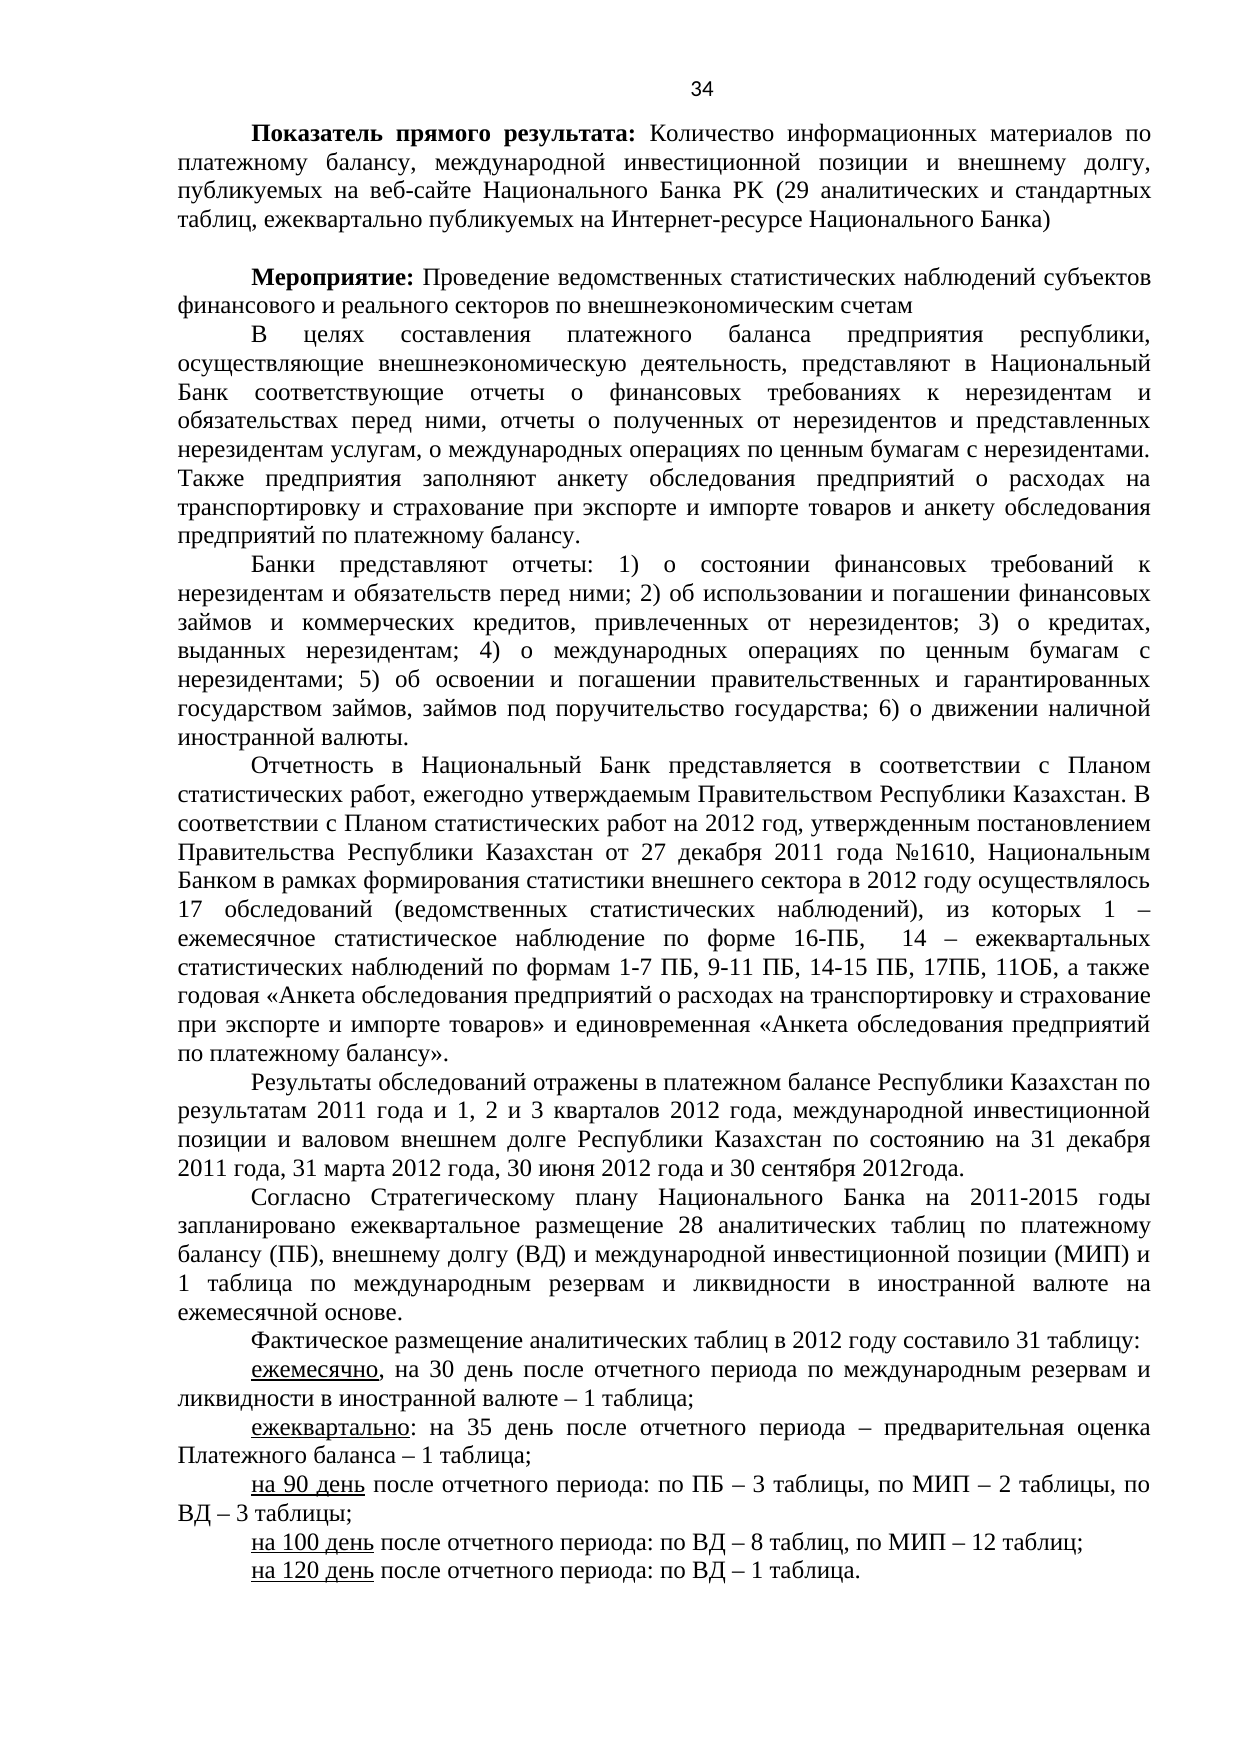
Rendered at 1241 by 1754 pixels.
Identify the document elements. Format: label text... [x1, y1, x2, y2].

text Согласно Стратегическому плану Национального Банка на 2011-2015 годы запланировано ежеквартальное размещение 28 аналитических таблиц по платежному балансу (ПБ), внешнему долгу (ВД) и международной инвестиционной позиции (МИП) и 1 таблица по международным резервам и ликвидности в иностранной валюте на ежемесячной основе. [177, 1182, 1152, 1326]
text В целях составления платежного баланса предприятия республики, осуществляющие внешнеэкономическую деятельность, представляют в Национальный Банк соответствующие отчеты о финансовых требованиях к нерезидентам и обязательствах перед ними, отчеты о полученных от нерезидентов и представленных нерезидентам услугам, о международных операциях по ценным бумагам с нерезидентами. Также предприятия заполняют анкету обследования предприятий о расходах на транспортировку и страхование при экспорте и импорте товаров и анкету обследования предприятий по платежному балансу. [177, 319, 1152, 549]
text Отчетность в Национальный Банк представляется в соответствии с Планом статистических работ, ежегодно утверждаемым Правительством Республики Казахстан. В соответствии с Планом статистических работ на 2012 год, утвержденным постановлением Правительства Республики Казахстан от 27 декабря 2011 года №1610, Национальным Банком в рамках формирования статистики внешнего сектора в 2012 году осуществлялось 17 обследований (ведомственных статистических наблюдений), из которых 1 – ежемесячное статистическое наблюдение по форме 16-ПБ, 14 – ежеквартальных статистических наблюдений по формам 1-7 ПБ, 9-11 ПБ, 14-15 ПБ, 17ПБ, 11ОБ, а также годовая «Анкета обследования предприятий о расходах на транспортировку и страхование при экспорте и импорте товаров» и единовременная «Анкета обследования предприятий по платежному балансу». [177, 751, 1152, 1067]
text Результаты обследований отражены в платежном балансе Республики Казахстан по результатам 2011 года и 1, 2 и 3 кварталов 2012 года, международной инвестиционной позиции и валовом внешнем долге Республики Казахстан по состоянию на 31 декабря 2011 года, 31 марта 2012 года, 30 июня 2012 года и 30 сентября 2012года. [177, 1067, 1152, 1182]
text на 100 день после отчетного периода: по ВД – 8 таблиц, по МИП – 12 таблиц; [177, 1527, 1152, 1556]
text на 120 день после отчетного периода: по ВД – 1 таблица. [177, 1556, 1152, 1584]
text Показатель прямого результата: Количество информационных материалов по платежному балансу, международной инвестиционной позиции и внешнему долгу, публикуемых на веб-сайте Национального Банка РК (29 аналитических и стандартных таблиц, ежеквартально публикуемых на Интернет-ресурсе Национального Банка) [177, 118, 1152, 233]
text Мероприятие: Проведение ведомственных статистических наблюдений субъектов финансового и реального секторов по внешнеэкономическим счетам [177, 262, 1152, 319]
text ежеквартально: на 35 день после отчетного периода – предварительная оценка Платежного баланса – 1 таблица; [177, 1412, 1152, 1469]
text Фактическое размещение аналитических таблиц в 2012 году составило 31 таблицу: [177, 1326, 1152, 1354]
text Банки представляют отчеты: 1) о состоянии финансовых требований к нерезидентам и обязательств перед ними; 2) об использовании и погашении финансовых займов и коммерческих кредитов, привлеченных от нерезидентов; 3) о кредитах, выданных нерезидентам; 4) о международных операциях по ценным бумагам с нерезидентами; 5) об освоении и погашении правительственных и гарантированных государством займов, займов под поручительство государства; 6) о движении наличной иностранной валюты. [177, 549, 1152, 751]
text на 90 день после отчетного периода: по ПБ – 3 таблицы, по МИП – 2 таблицы, по ВД – 3 таблицы; [177, 1469, 1152, 1527]
text ежемесячно, на 30 день после отчетного периода по международным резервам и ликвидности в иностранной валюте – 1 таблица; [177, 1354, 1152, 1412]
